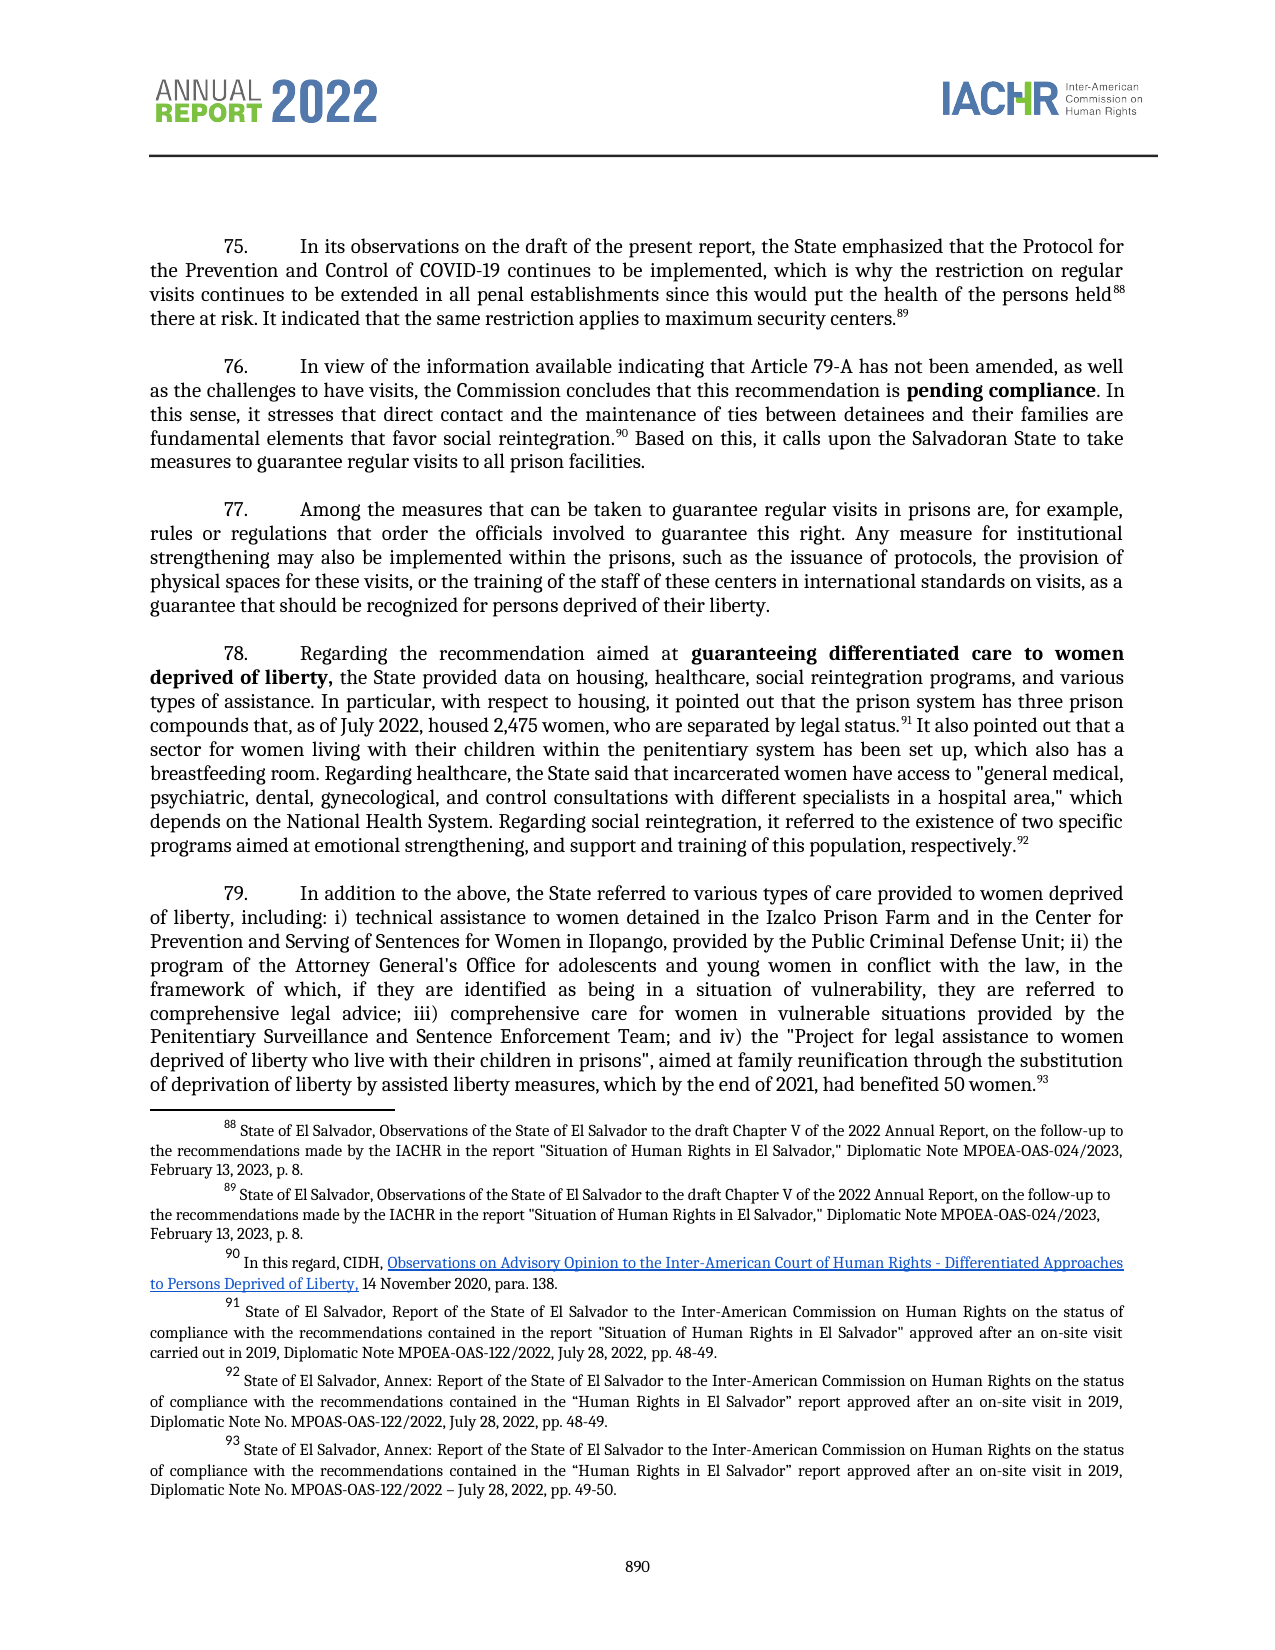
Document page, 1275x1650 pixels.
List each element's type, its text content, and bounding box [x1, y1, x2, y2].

list In addition to the above, the State referred to various types of care provided to women deprived of liberty, including: i) technical assistance to women detained in the Izalco Prison Farm and in the Center for Prevention and Serving of Sentences for Women in Ilopango, provided by the Public Criminal Defense Unit; ii) the program of the Attorney General's Office for adolescents and young women in conflict with the law, in the framework of which, if they are identified as being in a situation of vulnerability, they are referred to comprehensive legal advice; iii) comprehensive care for women in vulnerable situations provided by the Penitentiary Surveillance and Sentence Enforcement Team; and iv) the "Project for legal assistance to women deprived of liberty who live with their children in prisons", aimed at family reunification through the substitution of deprivation of liberty by assisted liberty measures, which by the end of 2021, had benefited 50 women. [150, 881, 1125, 1097]
list In view of the information available indicating that Article 79-A has not been amended, as well as the challenges to have visits, the Commission concludes that this recommendation is pending compliance. In this sense, it stresses that direct contact and the maintenance of ties between detainees and their families are fundamental elements that favor social reintegration. Based on this, it calls upon the Salvadoran State to take measures to guarantee regular visits to all prison facilities. [150, 354, 1125, 474]
list In its observations on the draft of the present report, the State emphasized that the Protocol for the Prevention and Control of COVID-19 continues to be implemented, which is why the restriction on regular visits continues to be extended in all penal establishments since this would put the health of the persons held there at risk. It indicated that the same restriction applies to maximum security centers. [150, 234, 1125, 330]
picture [935, 73, 1159, 125]
list Regarding the recommendation aimed at guaranteeing differentiated care to women deprived of liberty, the State provided data on housing, healthcare, social reintegration programs, and various types of assistance. In particular, with respect to housing, it pointed out that the prison system has three prison compounds that, as of July 2022, housed 2,475 women, who are separated by legal status. It also pointed out that a sector for women living with their children within the penitentiary system has been set up, which also has a breastfeeding room. Regarding healthcare, the State said that incarcerated women have access to "general medical, psychiatric, dental, gynecological, and control consultations with different specialists in a hospital area," which depends on the National Health System. Regarding social reintegration, it referred to the existence of two specific programs aimed at emotional strengthening, and support and training of this population, respectively. [150, 642, 1125, 857]
picture [150, 73, 380, 128]
list Among the measures that can be taken to guarantee regular visits in prisons are, for example, rules or regulations that order the officials involved to guarantee this right. Any measure for institutional strengthening may also be implemented within the prisons, such as the issuance of protocols, the provision of physical spaces for these visits, or the training of the staff of these centers in international standards on visits, as a guarantee that should be recognized for persons deprived of their liberty. [150, 498, 1125, 618]
